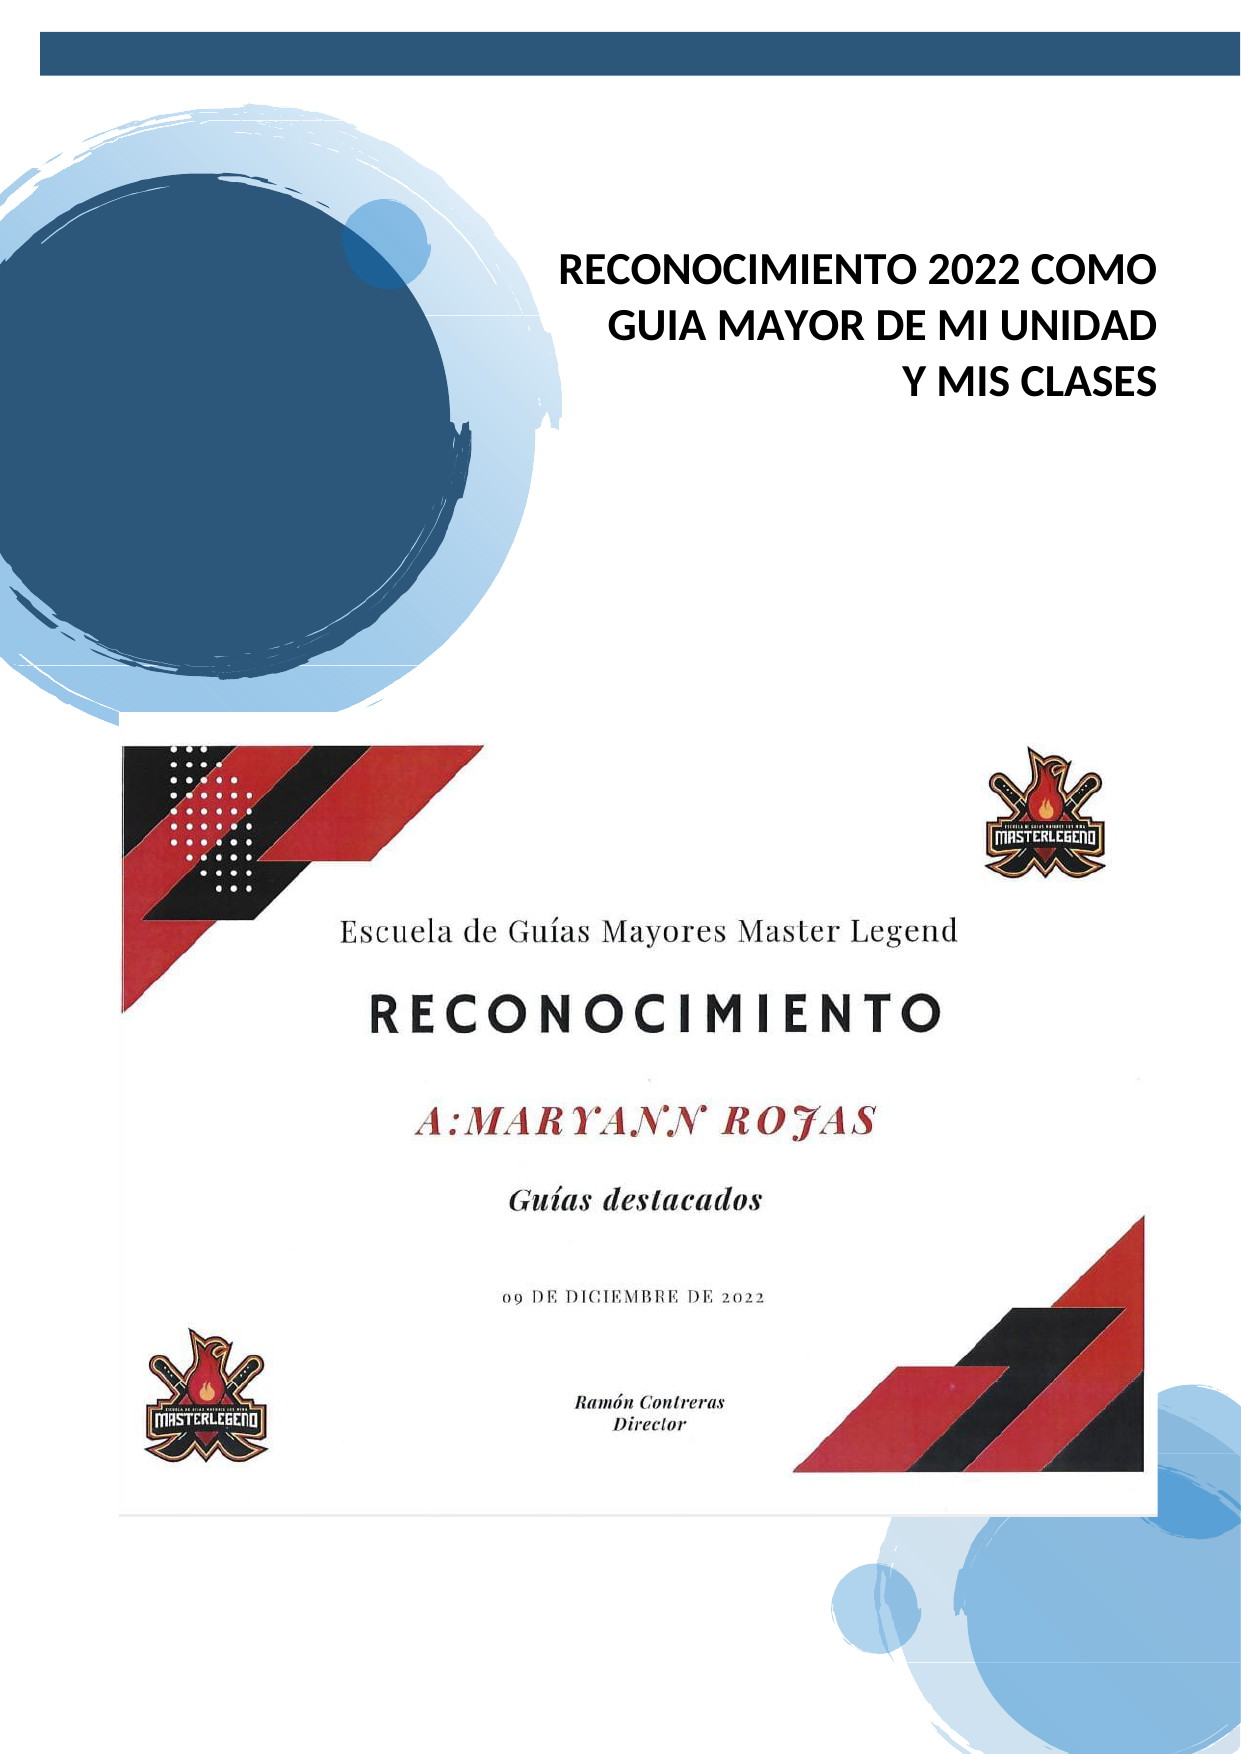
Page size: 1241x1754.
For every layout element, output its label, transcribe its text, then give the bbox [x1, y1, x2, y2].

text Y MIS CLASES [119, 352, 1157, 408]
text GUIA MAYOR DE MI UNIDAD [119, 296, 1157, 352]
text RECONOCIMIENTO 2022 COMO [119, 240, 1157, 296]
picture [118, 712, 1158, 1517]
